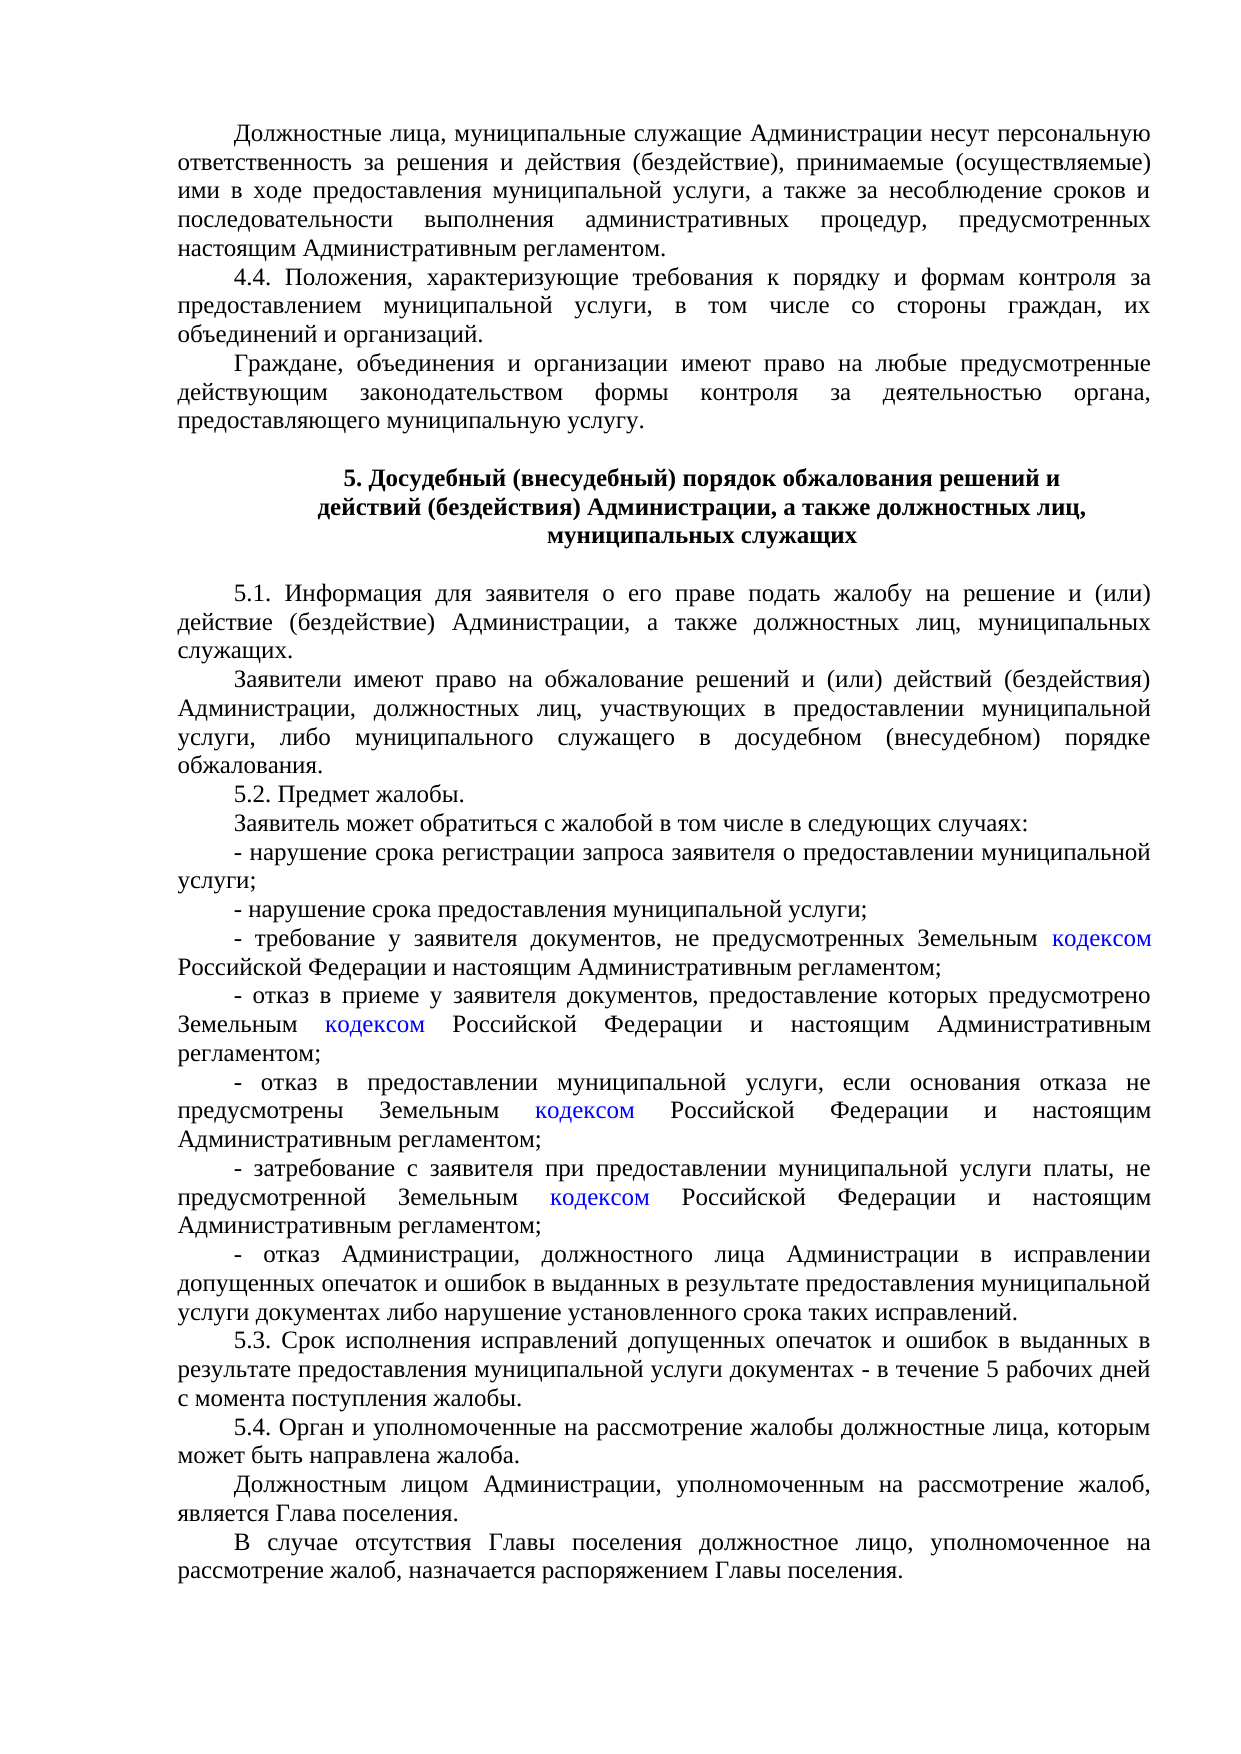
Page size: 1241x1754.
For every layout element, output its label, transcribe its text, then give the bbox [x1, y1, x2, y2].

text - нарушение срока предоставления муниципальной услуги; [177, 894, 1152, 923]
text 5. Досудебный (внесудебный) порядок обжалования решений и [177, 463, 1152, 492]
text В случае отсутствия Главы поселения должностное лицо, уполномоченное на рассмотрение жалоб, назначается распоряжением Главы поселения. [177, 1527, 1152, 1584]
text Должностные лица, муниципальные служащие Администрации несут персональную ответственность за решения и действия (бездействие), принимаемые (осуществляемые) ими в ходе предоставления муниципальной услуги, а также за несоблюдение сроков и последовательности выполнения административных процедур, предусмотренных настоящим Административным регламентом. [177, 118, 1152, 262]
text 5.1. Информация для заявителя о его праве подать жалобу на решение и (или) действие (бездействие) Администрации, а также должностных лиц, муниципальных служащих. [177, 578, 1152, 664]
text 5.3. Срок исполнения исправлений допущенных опечаток и ошибок в выданных в результате предоставления муниципальной услуги документах - в течение 5 рабочих дней с момента поступления жалобы. [177, 1326, 1152, 1412]
text Граждане, объединения и организации имеют право на любые предусмотренные действующим законодательством формы контроля за деятельностью органа, предоставляющего муниципальную услугу. [177, 348, 1152, 434]
text 5.2. Предмет жалобы. [177, 779, 1152, 808]
text - затребование с заявителя при предоставлении муниципальной услуги платы, не предусмотренной Земельным кодексом Российской Федерации и настоящим Административным регламентом; [177, 1153, 1152, 1239]
text Заявитель может обратиться с жалобой в том числе в следующих случаях: [177, 808, 1152, 837]
text - требование у заявителя документов, не предусмотренных Земельным кодексом Российской Федерации и настоящим Административным регламентом; [177, 923, 1152, 981]
text действий (бездействия) Администрации, а также должностных лиц, [177, 492, 1152, 521]
text - отказ в предоставлении муниципальной услуги, если основания отказа не предусмотрены Земельным кодексом Российской Федерации и настоящим Административным регламентом; [177, 1067, 1152, 1153]
text - отказ Администрации, должностного лица Администрации в исправлении допущенных опечаток и ошибок в выданных в результате предоставления муниципальной услуги документах либо нарушение установленного срока таких исправлений. [177, 1239, 1152, 1326]
text 4.4. Положения, характеризующие требования к порядку и формам контроля за предоставлением муниципальной услуги, в том числе со стороны граждан, их объединений и организаций. [177, 262, 1152, 348]
text Заявители имеют право на обжалование решений и (или) действий (бездействия) Администрации, должностных лиц, участвующих в предоставлении муниципальной услуги, либо муниципального служащего в досудебном (внесудебном) порядке обжалования. [177, 664, 1152, 779]
text - отказ в приеме у заявителя документов, предоставление которых предусмотрено Земельным кодексом Российской Федерации и настоящим Административным регламентом; [177, 981, 1152, 1067]
text - нарушение срока регистрации запроса заявителя о предоставлении муниципальной услуги; [177, 837, 1152, 894]
text муниципальных служащих [177, 521, 1152, 549]
text Должностным лицом Администрации, уполномоченным на рассмотрение жалоб, является Глава поселения. [177, 1469, 1152, 1527]
text 5.4. Орган и уполномоченные на рассмотрение жалобы должностные лица, которым может быть направлена жалоба. [177, 1412, 1152, 1469]
